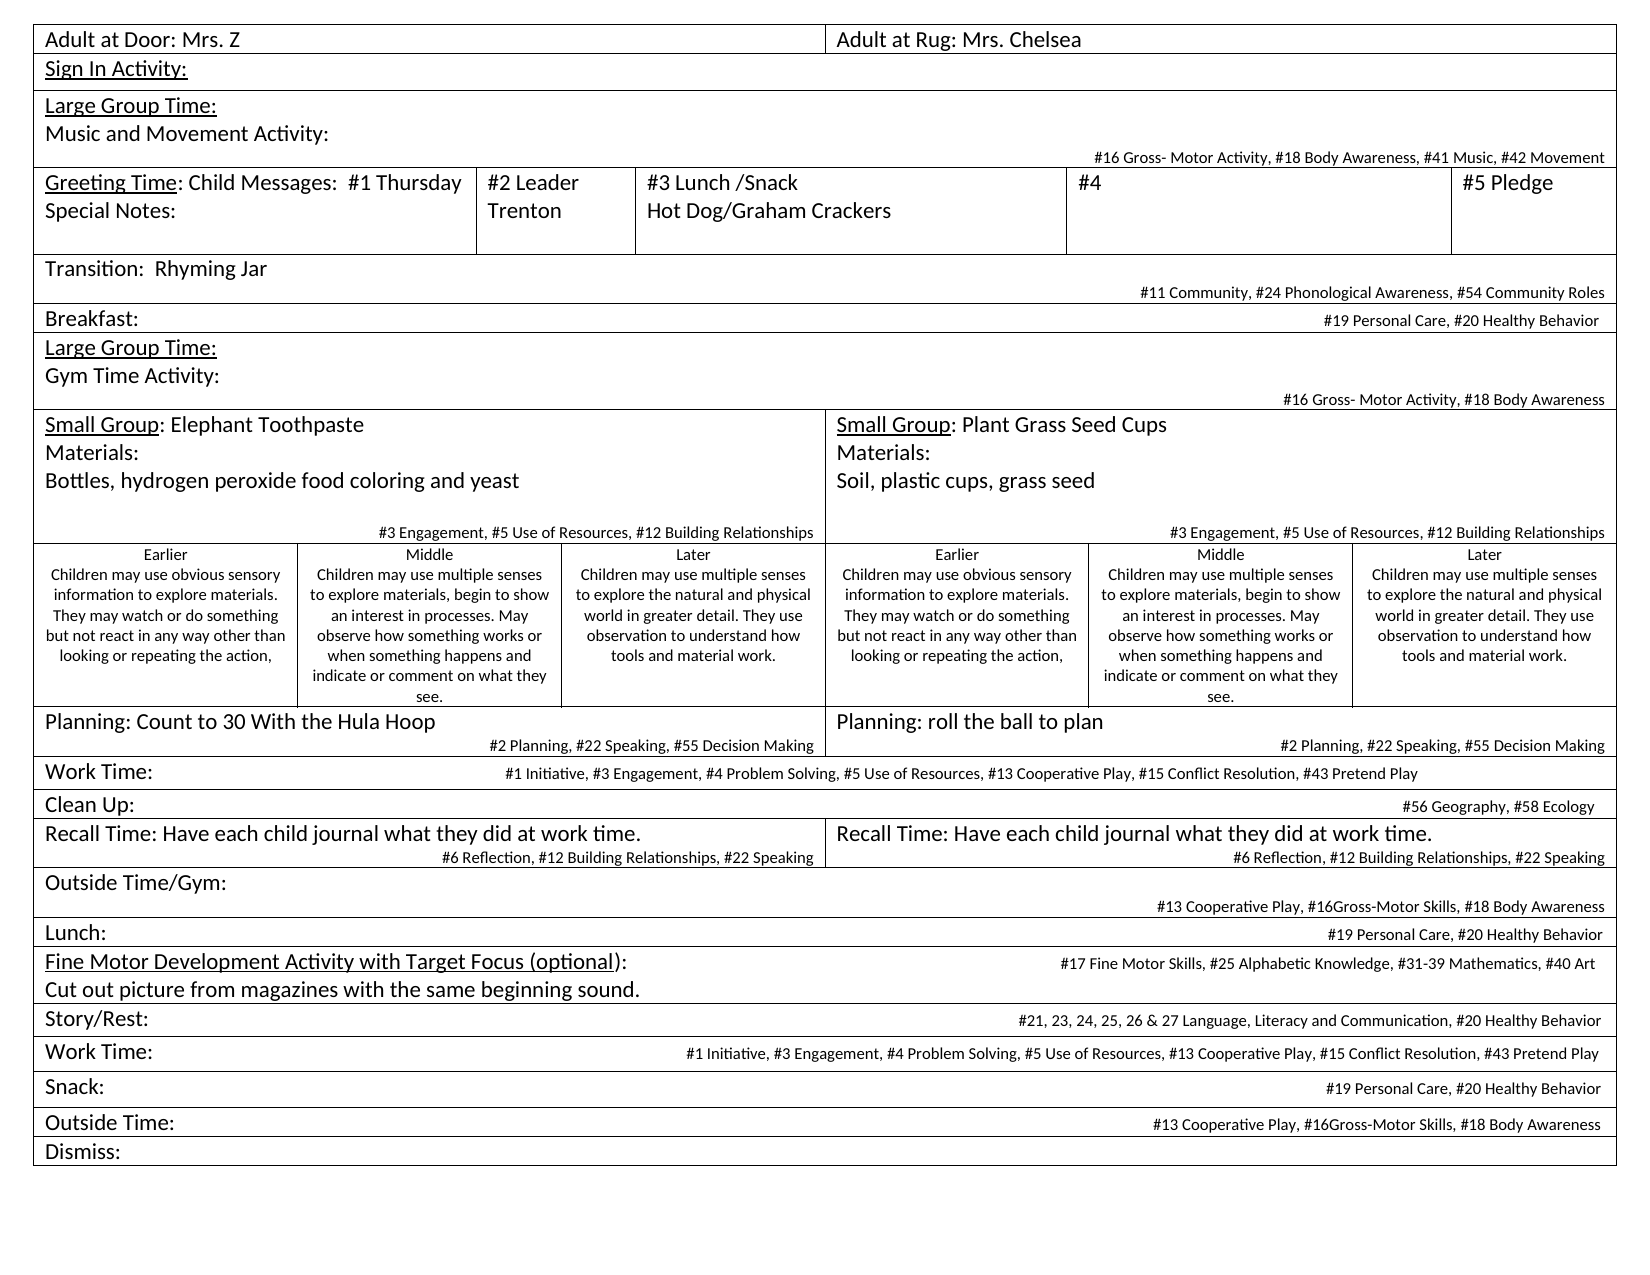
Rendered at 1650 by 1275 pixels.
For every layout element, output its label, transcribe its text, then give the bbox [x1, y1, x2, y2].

table_cell #2 Leader Trenton [477, 168, 635, 253]
table_cell #5 Pledge [1452, 168, 1616, 253]
table_header Adult at Rug: Mrs. Chelsea [826, 25, 1616, 53]
table_cell Work Time: #1 Initiative, #3 Engagement, #4 Problem Solving, #5 Use of Resources, #13 Cooperative Play, #15 Conflict Resolution, #43 Pretend Play [34, 1037, 1616, 1071]
table_header Adult at Door: Mrs. Z [34, 25, 825, 53]
table_cell Outside Time/Gym: #13 Cooperative Play, #16Gross-Motor Skills, #18 Body Awareness [34, 868, 1616, 917]
table_cell Earlier Children may use obvious sensory information to explore materials. They may watch or do something but not react in any way other than looking or repeating the action, [826, 544, 1088, 706]
table_cell Small Group: Elephant Toothpaste Materials: Bottles, hydrogen peroxide food coloring and yeast #3 Engagement, #5 Use of Resources, #12 Building Relationships [34, 410, 825, 543]
table_cell Large Group Time: Gym Time Activity: #16 Gross- Motor Activity, #18 Body Awareness [34, 333, 1616, 409]
table_cell Recall Time: Have each child journal what they did at work time. #6 Reflection, #12 Building Relationships, #22 Speaking [826, 819, 1616, 867]
table_cell Recall Time: Have each child journal what they did at work time. #6 Reflection, #12 Building Relationships, #22 Speaking [34, 819, 825, 867]
table_cell Large Group Time: Music and Movement Activity: #16 Gross- Motor Activity, #18 Body Awareness, #41 Music, #42 Movement [34, 91, 1616, 167]
table_cell #4 [1067, 168, 1451, 253]
table_cell Middle Children may use multiple senses to explore materials, begin to show an interest in processes. May observe how something works or when something happens and indicate or comment on what they see. [1089, 544, 1352, 706]
table_cell Clean Up: #56 Geography, #58 Ecology [34, 790, 1616, 818]
table_cell Fine Motor Development Activity with Target Focus (optional): #17 Fine Motor Skills, #25 Alphabetic Knowledge, #31-39 Mathematics, #40 Art Cut out picture from magazines with the same beginning sound. [34, 947, 1616, 1003]
table_cell Middle Children may use multiple senses to explore materials, begin to show an interest in processes. May observe how something works or when something happens and indicate or comment on what they see. [298, 544, 561, 706]
table_cell Planning: roll the ball to plan #2 Planning, #22 Speaking, #55 Decision Making [826, 707, 1616, 756]
table_cell Transition: Rhyming Jar #11 Community, #24 Phonological Awareness, #54 Community Roles [34, 255, 1616, 303]
table_cell Planning: Count to 30 With the Hula Hoop #2 Planning, #22 Speaking, #55 Decision Making [34, 707, 825, 756]
table_cell Small Group: Plant Grass Seed Cups Materials: Soil, plastic cups, grass seed #3 Engagement, #5 Use of Resources, #12 Building Relationships [826, 410, 1616, 543]
table_cell Greeting Time: Child Messages: #1 Thursday Special Notes: [34, 168, 476, 253]
table_cell Later Children may use multiple senses to explore the natural and physical world in greater detail. They use observation to understand how tools and material work. [1353, 544, 1616, 706]
table_cell Outside Time: #13 Cooperative Play, #16Gross-Motor Skills, #18 Body Awareness [34, 1108, 1616, 1136]
table_cell Earlier Children may use obvious sensory information to explore materials. They may watch or do something but not react in any way other than looking or repeating the action, [34, 544, 297, 706]
table_cell Lunch: #19 Personal Care, #20 Healthy Behavior [34, 918, 1616, 946]
table_cell Later Children may use multiple senses to explore the natural and physical world in greater detail. They use observation to understand how tools and material work. [562, 544, 825, 706]
table_cell Story/Rest: #21, 23, 24, 25, 26 & 27 Language, Literacy and Communication, #20 Healthy Behavior [34, 1004, 1616, 1036]
table_cell #3 Lunch /Snack Hot Dog/Graham Crackers [636, 168, 1066, 253]
table_cell Sign In Activity: [34, 54, 1616, 90]
table_cell Snack: #19 Personal Care, #20 Healthy Behavior [34, 1072, 1616, 1107]
table_cell Breakfast: #19 Personal Care, #20 Healthy Behavior [34, 304, 1616, 332]
table_cell Dismiss: [34, 1137, 1616, 1165]
table_cell Work Time: #1 Initiative, #3 Engagement, #4 Problem Solving, #5 Use of Resources, #13 Cooperative Play, #15 Conflict Resolution, #43 Pretend Play [34, 757, 1616, 789]
